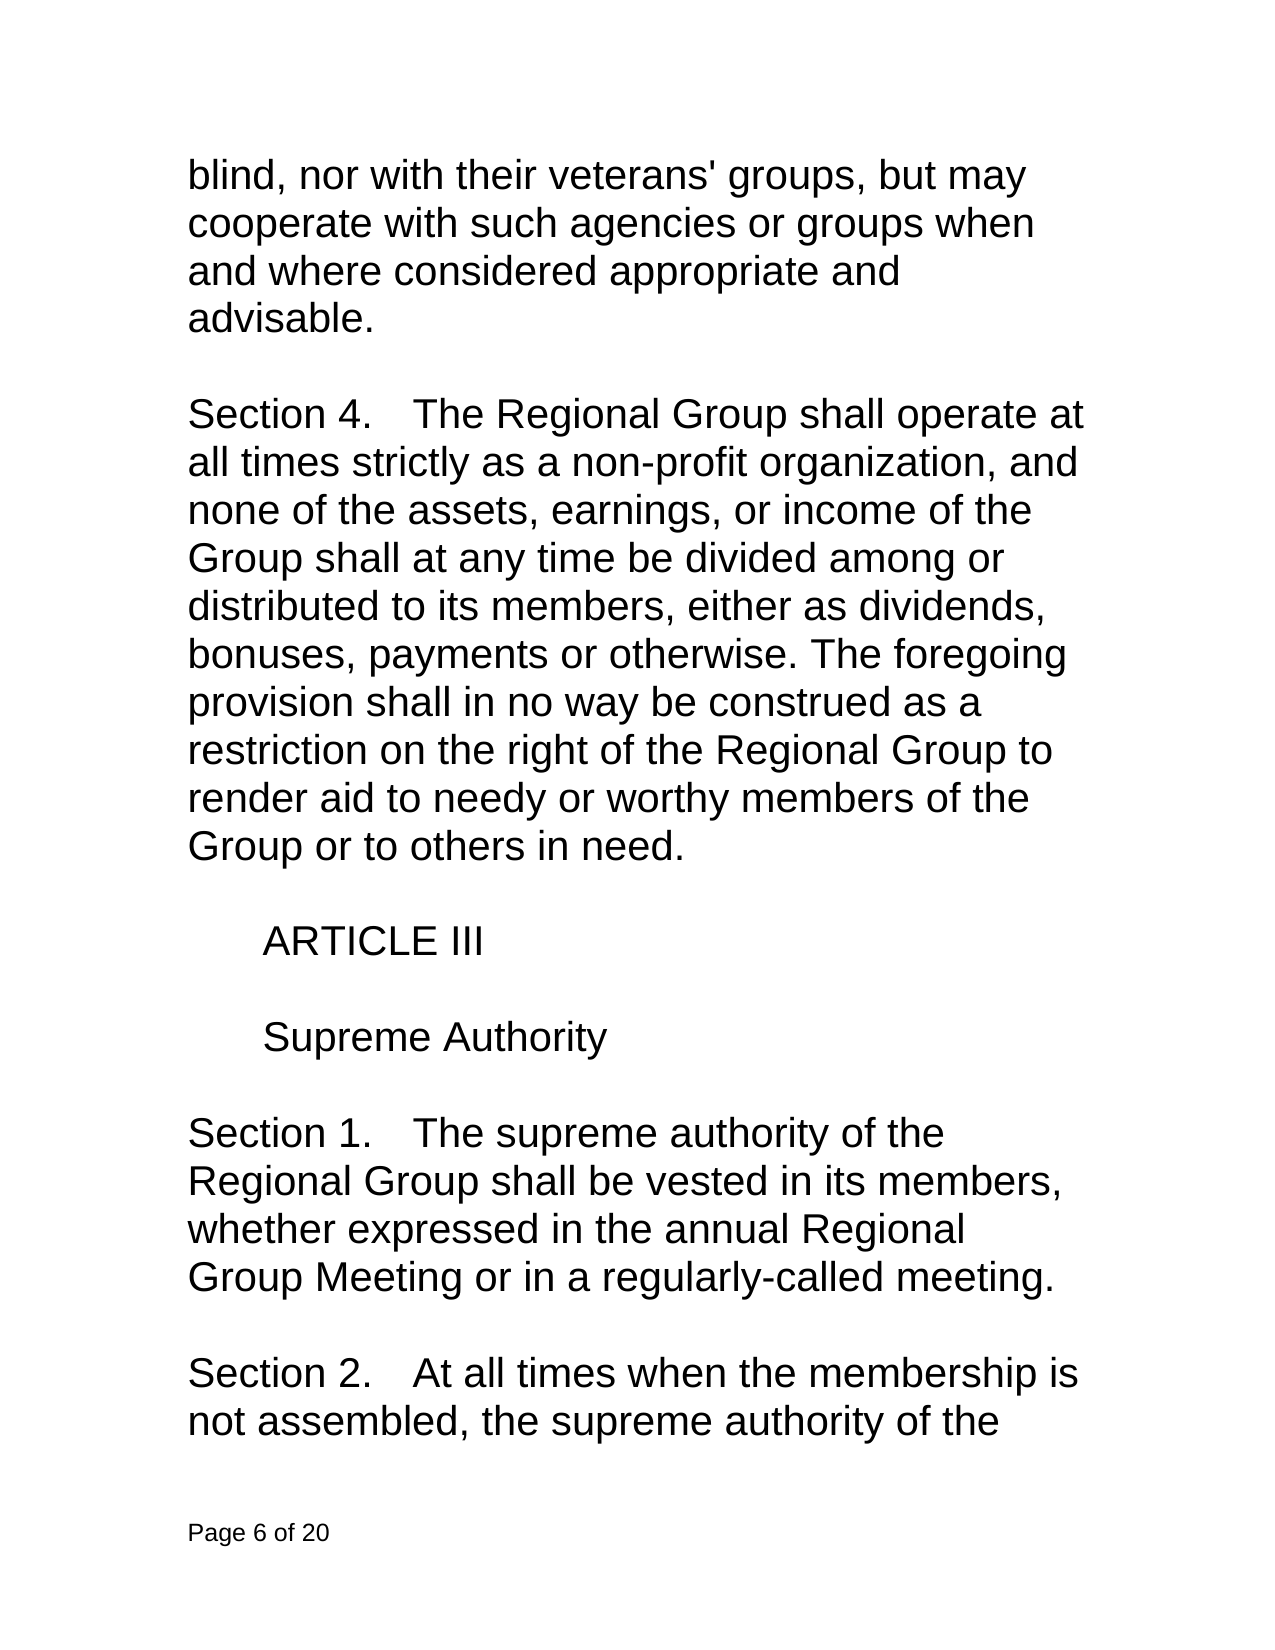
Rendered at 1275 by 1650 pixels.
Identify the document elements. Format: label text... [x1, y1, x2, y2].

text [187, 1348, 1087, 1444]
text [187, 150, 1087, 342]
text Section 1. The supreme authority of the Regional Group shall be vested in its members, whether expressed in the annual Regional Group Meeting or in a regularly-called meeting. [187, 1108, 1087, 1300]
text Supreme Authority [187, 1012, 1087, 1060]
text ARTICLE III [187, 917, 1087, 964]
text Section 4. The Regional Group shall operate at all times strictly as a non-profit organization, and none of the assets, earnings, or income of the Group shall at any time be divided among or distributed to its members, either as dividends, bonuses, payments or otherwise. The foregoing provision shall in no way be construed as a restriction on the right of the Regional Group to render aid to needy or worthy members of the Group or to others in need. [187, 389, 1087, 869]
